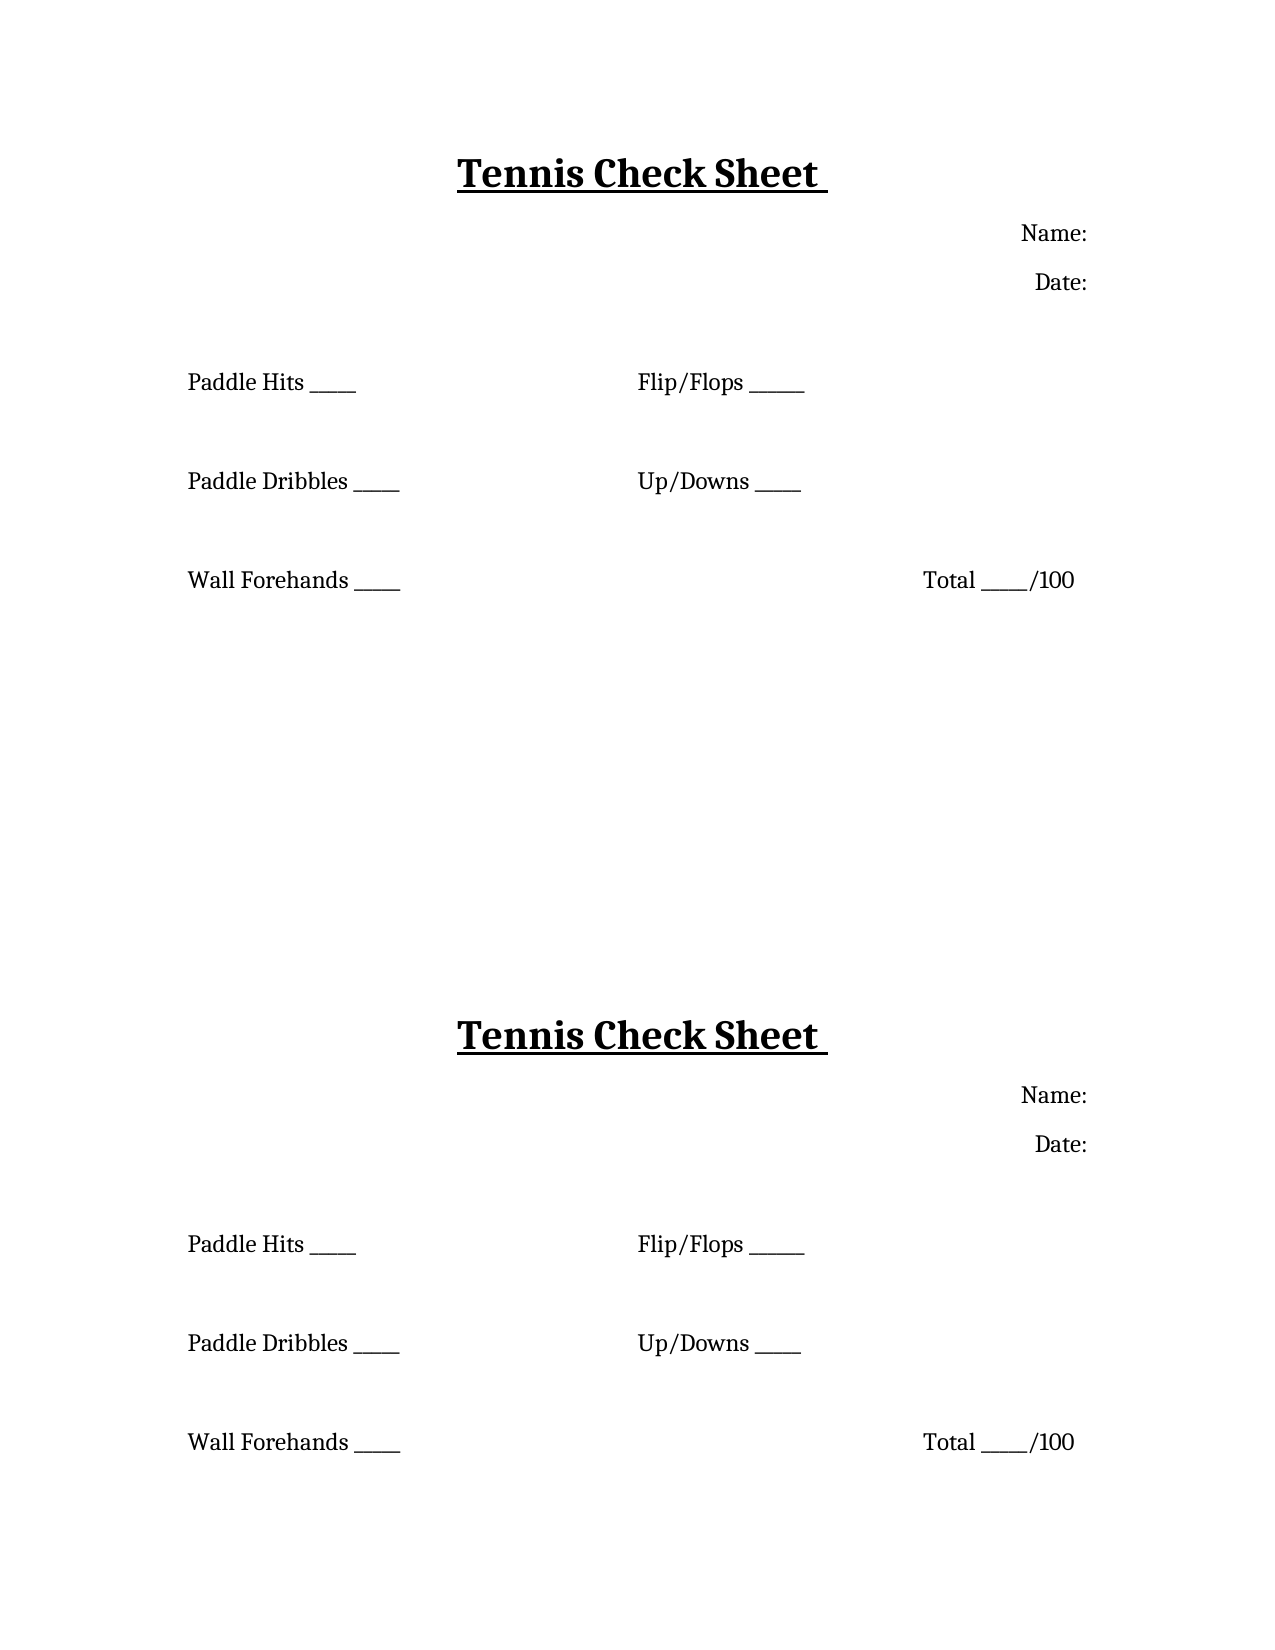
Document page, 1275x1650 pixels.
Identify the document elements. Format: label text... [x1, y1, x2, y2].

text Paddle Dribbles _____ Up/Downs _____ [187, 467, 1087, 495]
text Tennis Check Sheet [187, 1012, 1087, 1060]
text Paddle Hits _____ Flip/Flops ______ [187, 367, 1087, 396]
text Date: [187, 268, 1087, 297]
text Tennis Check Sheet [187, 150, 1087, 198]
text Name: [187, 1081, 1087, 1109]
text Date: [187, 1130, 1087, 1159]
text Wall Forehands _____ Total _____/100 [187, 1428, 1087, 1457]
text Paddle Hits _____ Flip/Flops ______ [187, 1229, 1087, 1258]
text Paddle Dribbles _____ Up/Downs _____ [187, 1329, 1087, 1357]
text Wall Forehands _____ Total _____/100 [187, 566, 1087, 594]
text Name: [187, 219, 1087, 247]
